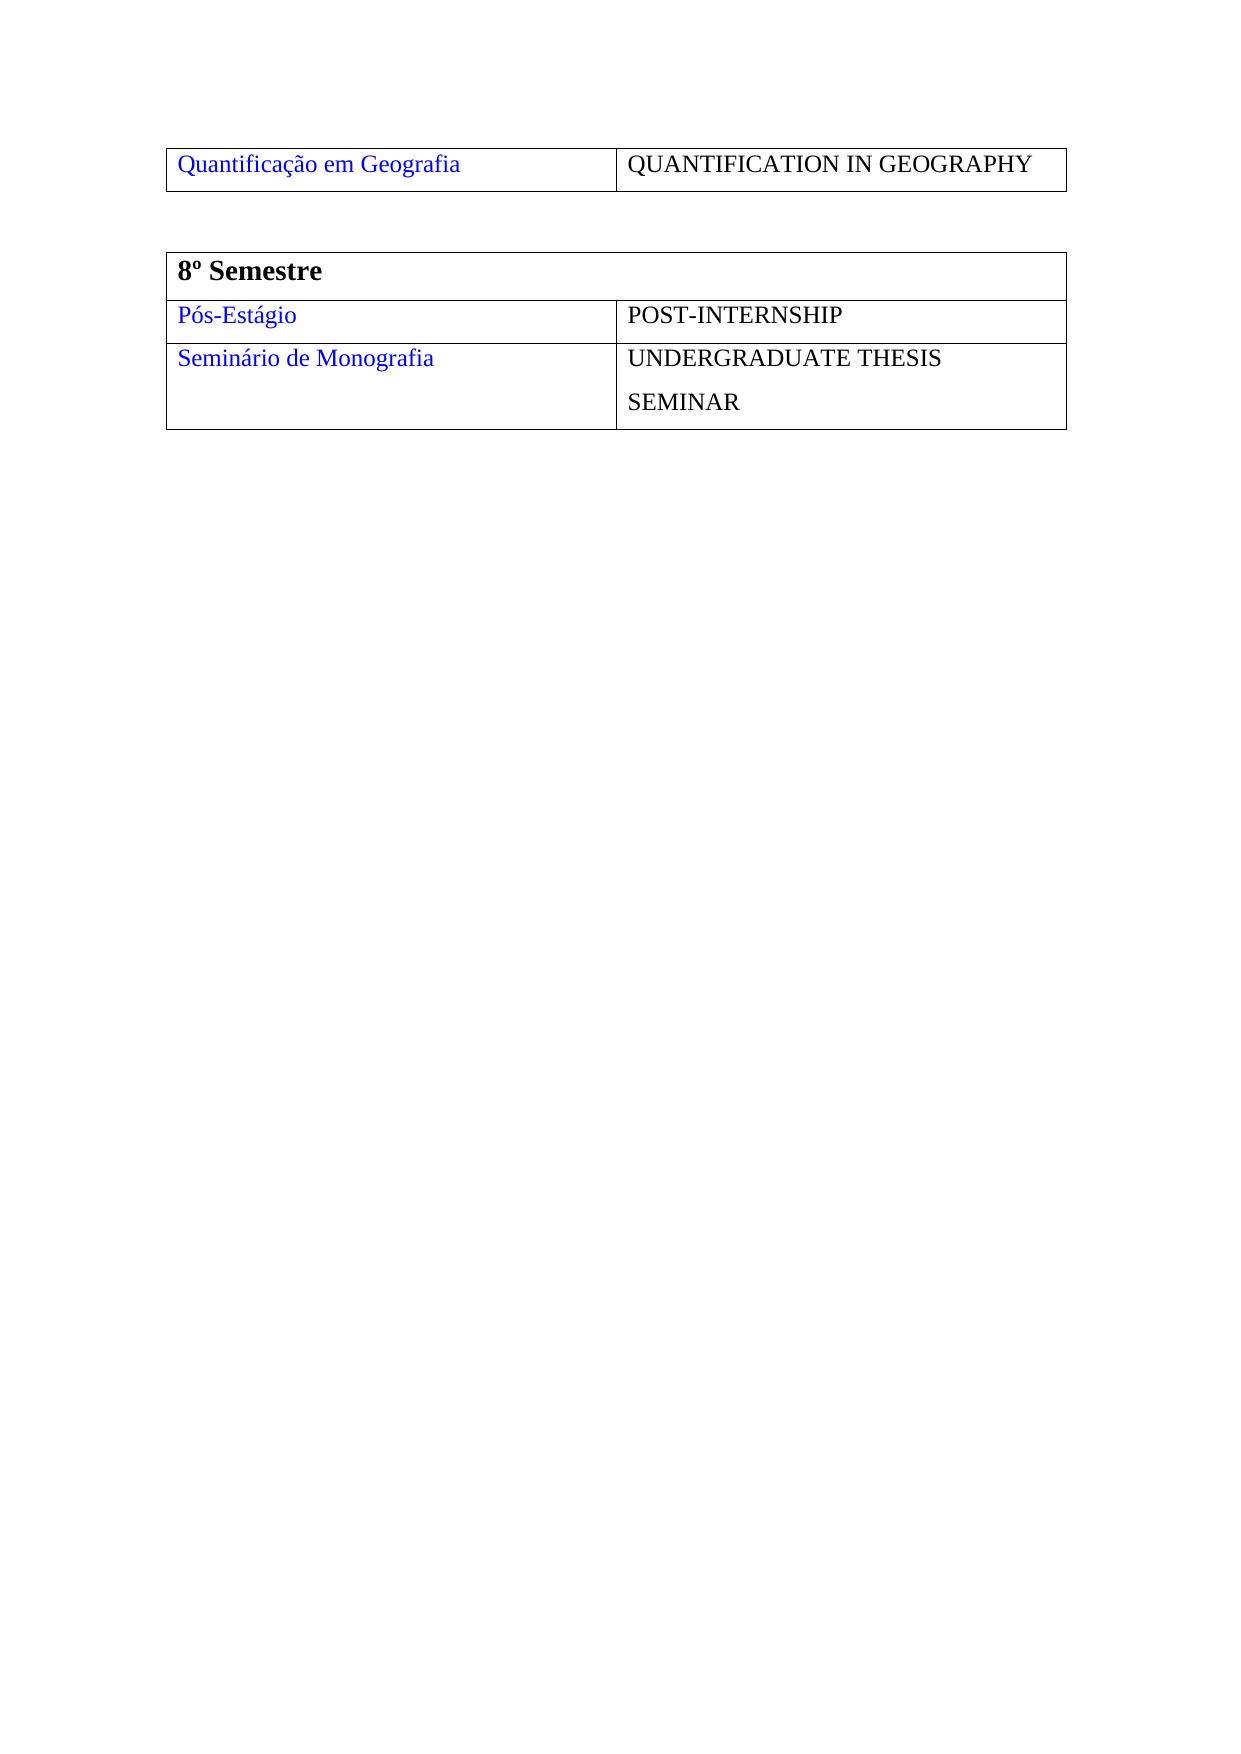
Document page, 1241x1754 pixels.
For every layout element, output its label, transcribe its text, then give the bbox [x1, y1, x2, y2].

table_cell Quantificação em Geografia [167, 149, 616, 191]
table_header 8º Semestre [167, 253, 1066, 299]
table_cell POST-INTERNSHIP [617, 301, 1066, 342]
table_cell QUANTIFICATION IN GEOGRAPHY [617, 149, 1066, 191]
table_cell Pós-Estágio [167, 301, 616, 342]
table_cell UNDERGRADUATE THESIS SEMINAR [617, 344, 1066, 428]
table_cell Seminário de Monografia [167, 344, 616, 428]
